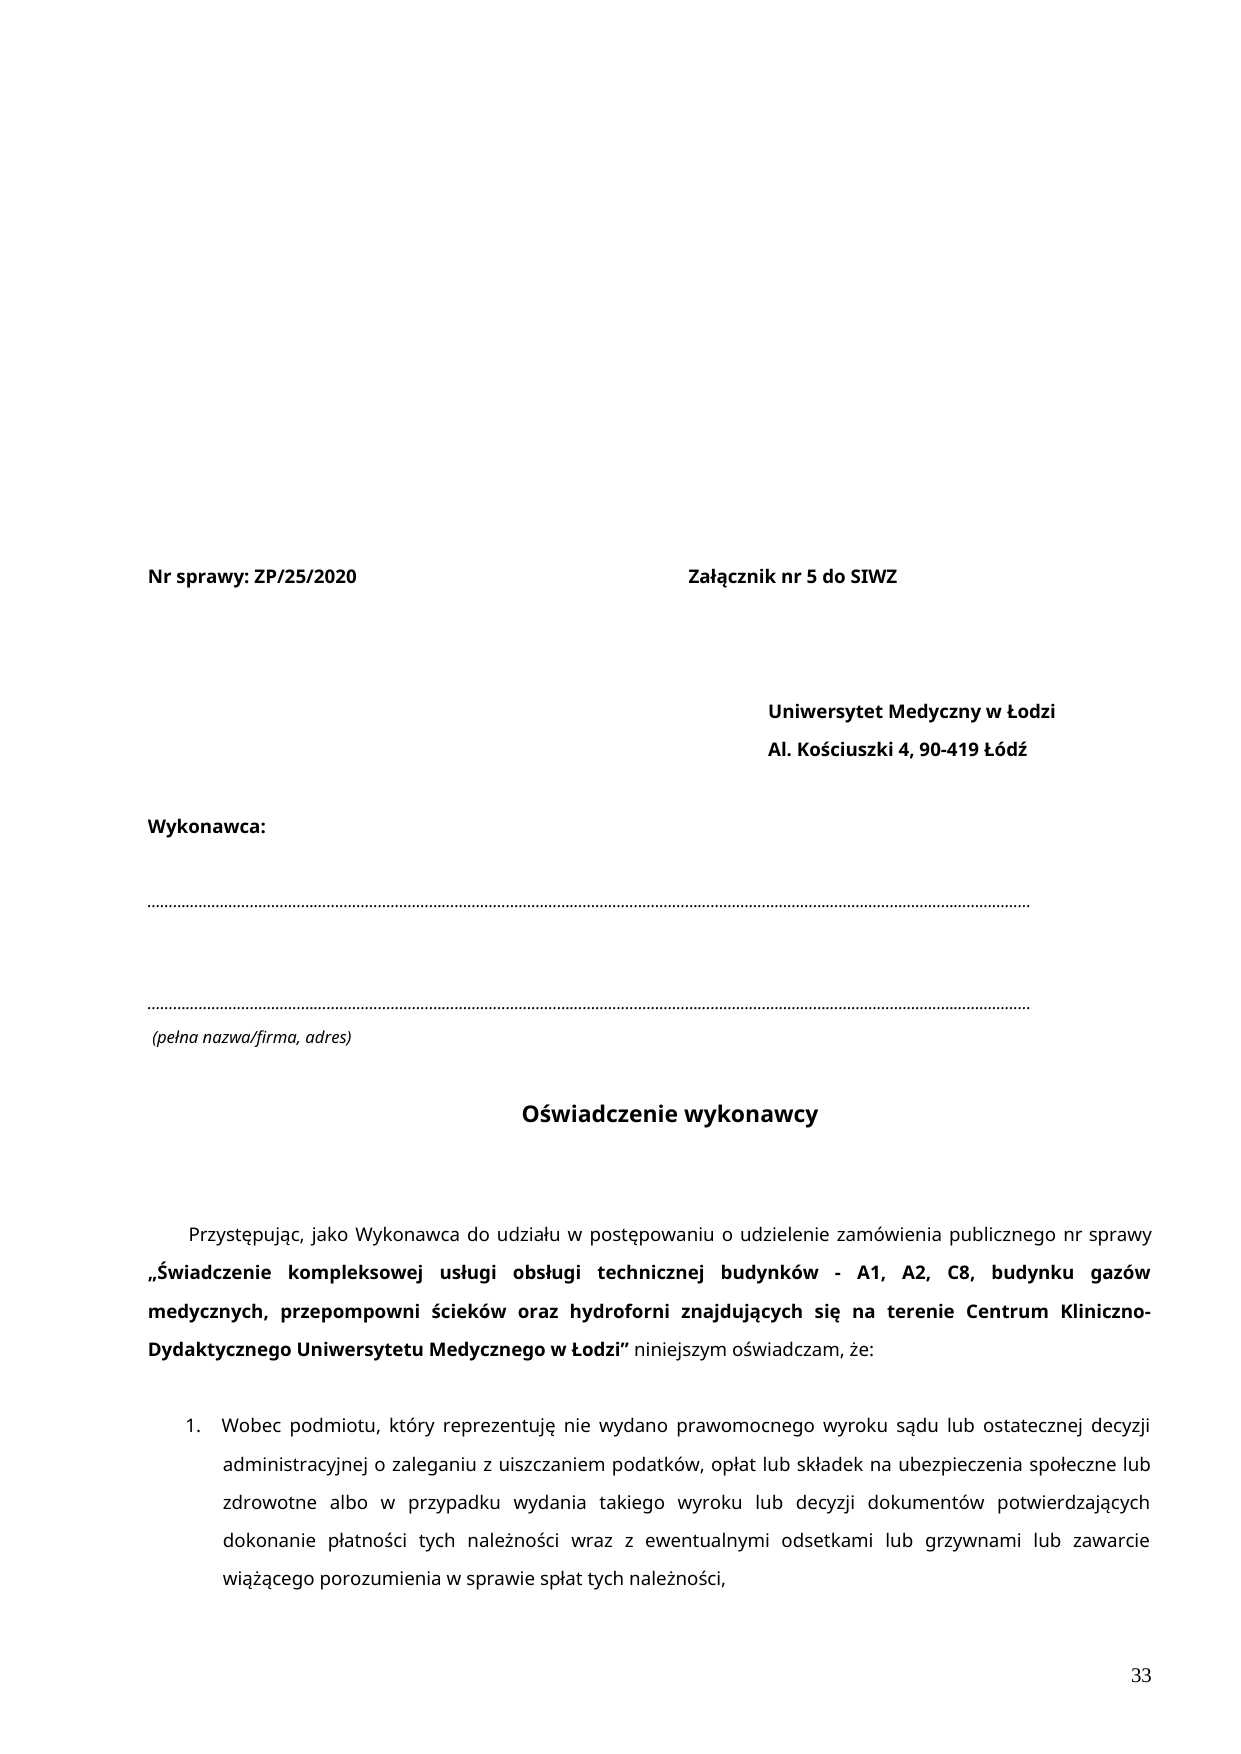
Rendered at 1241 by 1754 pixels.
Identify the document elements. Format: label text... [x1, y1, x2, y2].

text Przystępując, jako Wykonawca do udziału w postępowaniu o udzielenie zamówienia publicznego nr sprawy „Świadczenie kompleksowej usługi obsługi technicznej budynków - A1, A2, C8, budynku gazów medycznych, przepompowni ścieków oraz hydroforni znajdujących się na terenie Centrum Kliniczno-Dydaktycznego Uniwersytetu Medycznego w Łodzi” niniejszym oświadczam, że: [148, 1221, 1152, 1362]
text Nr sprawy: ZP/25/2020 Załącznik nr 5 do SIWZ [148, 563, 1152, 588]
list Wobec podmiotu, który reprezentuję nie wydano prawomocnego wyroku sądu lub ostatecznej decyzji administracyjnej o zaleganiu z uiszczaniem podatków, opłat lub składek na ubezpieczenia społeczne lub zdrowotne albo w przypadku wydania takiego wyroku lub decyzji dokumentów potwierdzających dokonanie płatności tych należności wraz z ewentualnymi odsetkami lub grzywnami lub zawarcie wiążącego porozumienia w sprawie spłat tych należności, [185, 1413, 1152, 1591]
text Al. Kościuszki 4, 90-419 Łódź [148, 737, 1152, 762]
text Uniwersytet Medyczny w Łodzi [148, 698, 1152, 724]
text ……………………………………………………………………………………………………………………………………………………………………………………… [148, 992, 1152, 1014]
text (pełna nazwa/firma, adres) [148, 1026, 1152, 1048]
text Wykonawca: [148, 813, 1152, 839]
text Oświadczenie wykonawcy [148, 1098, 1152, 1129]
text ……………………………………………………………………………………………………………………………………………………………………………………… [148, 889, 1152, 912]
